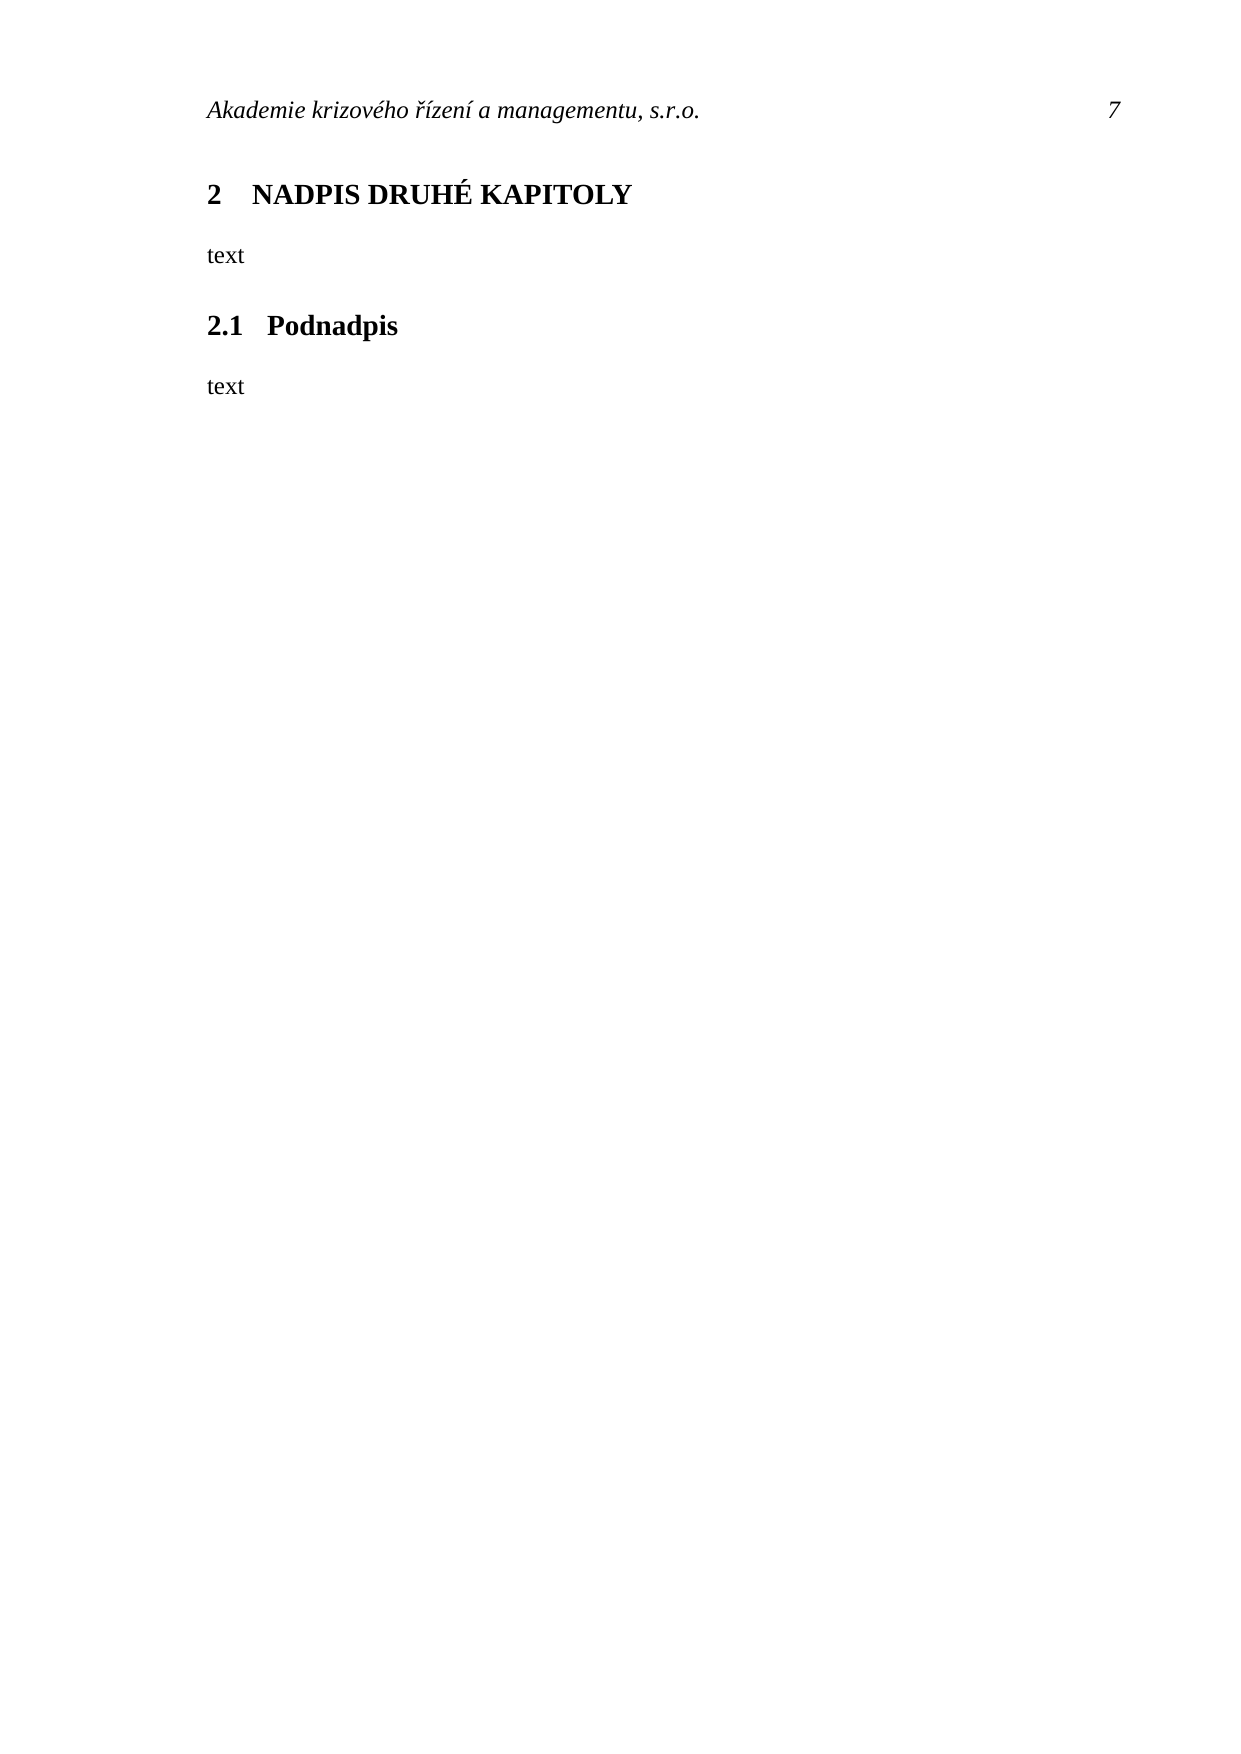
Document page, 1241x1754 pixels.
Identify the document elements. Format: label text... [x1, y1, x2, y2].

text text [207, 371, 1122, 400]
text nadpis DRUHÉ kapitolY [207, 177, 1122, 211]
text text [207, 240, 1122, 269]
text Podnadpis [207, 308, 1122, 342]
